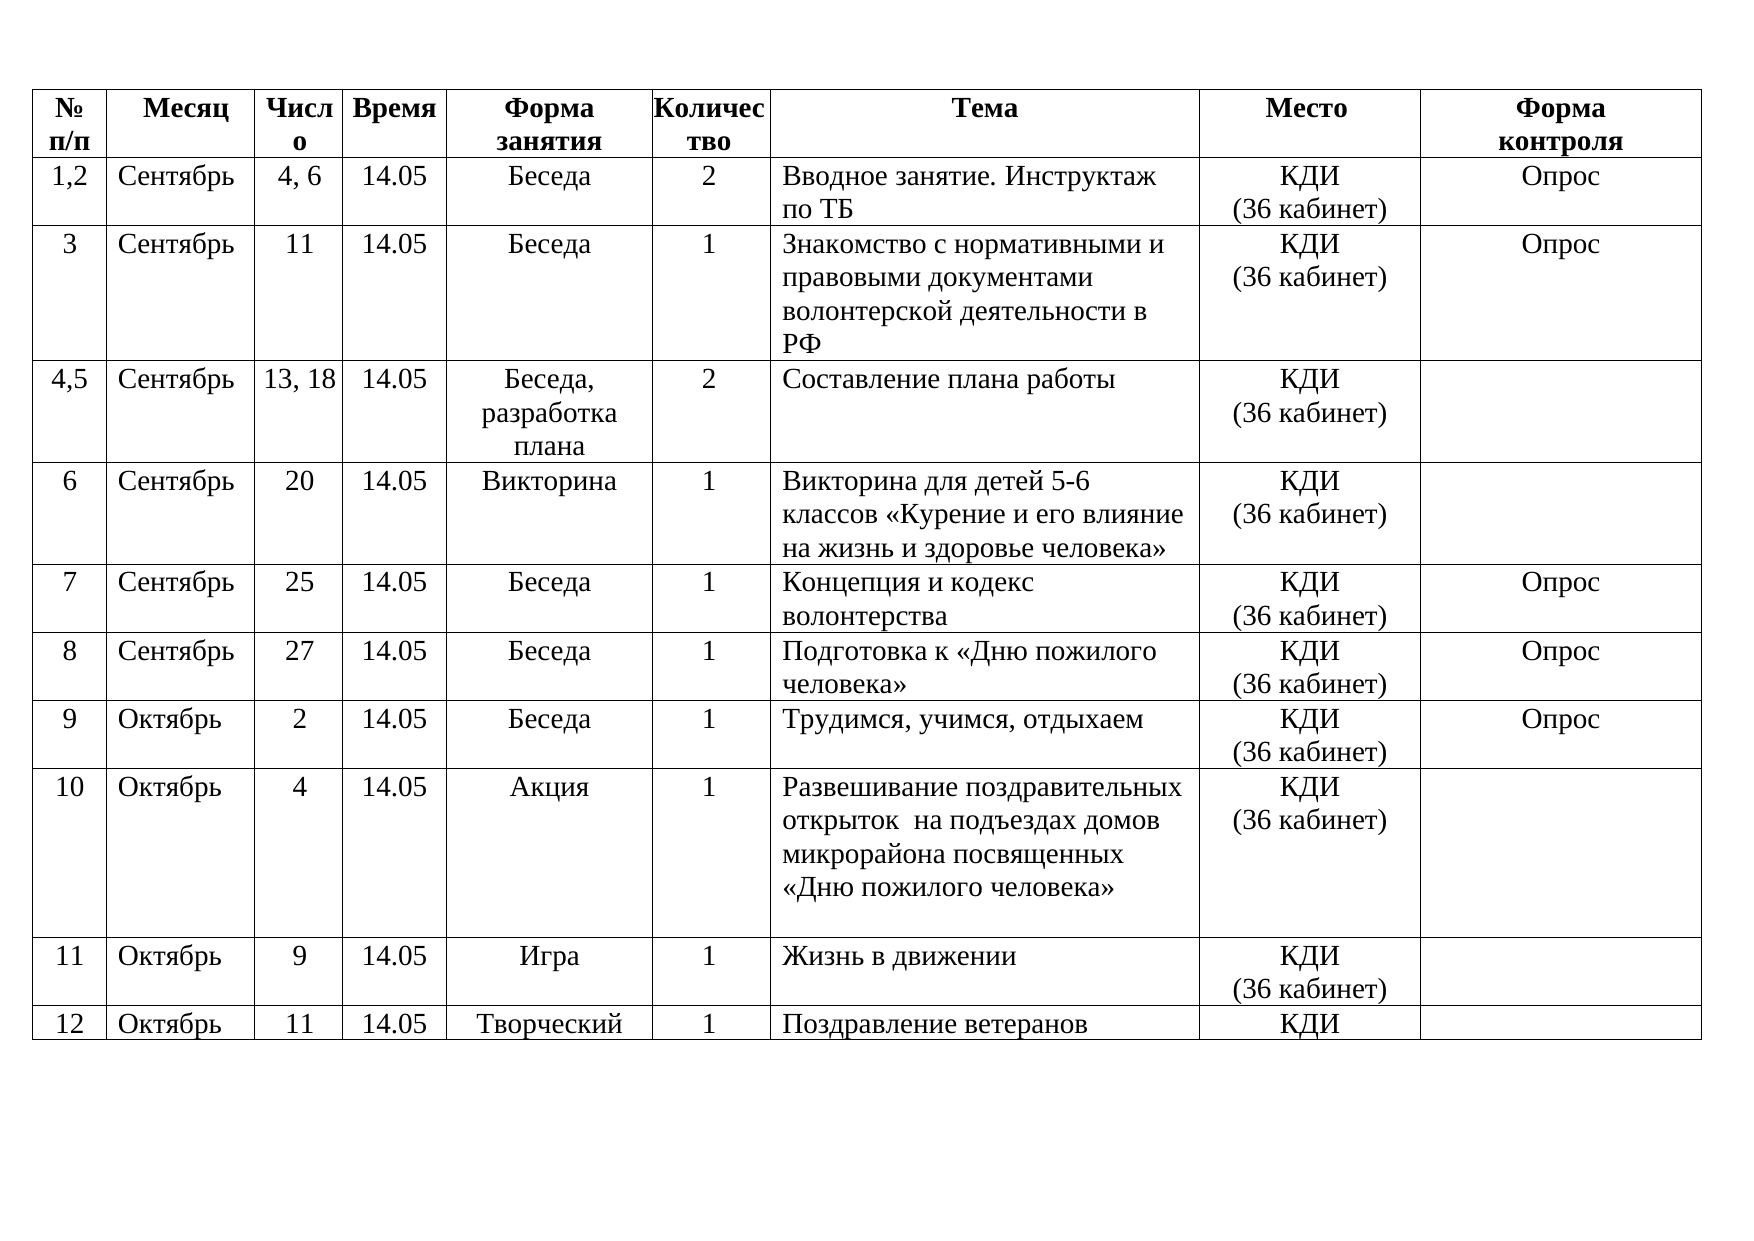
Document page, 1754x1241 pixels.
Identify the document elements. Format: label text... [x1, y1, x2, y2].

table_cell 14.05 [343, 769, 446, 937]
table_header Тема [771, 90, 1199, 157]
table_cell КДИ (36 кабинет) [1200, 463, 1420, 563]
table_cell Опрос [1421, 158, 1701, 225]
table_cell 14.05 [343, 1006, 446, 1039]
table_cell Вводное занятие. Инструктаж по ТБ [771, 158, 1199, 225]
table_header Месяц [107, 90, 254, 157]
table_cell 4, 6 [255, 158, 342, 225]
table_cell 2 [255, 701, 342, 768]
table_cell Опрос [1421, 565, 1701, 632]
table_cell 14.05 [343, 633, 446, 700]
table_cell 6 [33, 463, 106, 563]
table_cell [1421, 463, 1701, 563]
table_cell Знакомство с нормативными и правовыми документами волонтерской деятельности в РФ [771, 226, 1199, 360]
table_cell 8 [33, 633, 106, 700]
table_cell 1,2 [33, 158, 106, 225]
table_header Количество [653, 90, 770, 157]
table_cell 14.05 [343, 565, 446, 632]
table_cell 4 [255, 769, 342, 937]
table_cell 1 [653, 463, 770, 563]
table_cell 14.05 [343, 226, 446, 360]
table_cell Беседа [447, 158, 652, 225]
table_cell 11 [255, 1006, 342, 1039]
table_cell Жизнь в движении [771, 938, 1199, 1005]
table_cell [1421, 769, 1701, 937]
table_cell Трудимся, учимся, отдыхаем [771, 701, 1199, 768]
table_cell Беседа [447, 226, 652, 360]
table_cell Октябрь [107, 769, 254, 937]
table_cell Составление плана работы [771, 361, 1199, 462]
table_header № п/п [33, 90, 106, 157]
table_cell Подготовка к «Дню пожилого человека» [771, 633, 1199, 700]
table_cell КДИ (36 кабинет) [1200, 938, 1420, 1005]
table_header Число [255, 90, 342, 157]
table_cell Сентябрь [107, 158, 254, 225]
table_cell [1421, 938, 1701, 1005]
table_cell Творческий [447, 1006, 652, 1039]
table_cell 9 [255, 938, 342, 1005]
table_cell Беседа [447, 701, 652, 768]
table_cell 12 [33, 1006, 106, 1039]
table_cell КДИ (36 кабинет) [1200, 158, 1420, 225]
table_cell Опрос [1421, 633, 1701, 700]
table_cell Октябрь [107, 1006, 254, 1039]
table_cell 14.05 [343, 158, 446, 225]
table_cell Сентябрь [107, 565, 254, 632]
table_cell Сентябрь [107, 361, 254, 462]
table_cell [771, 1006, 1199, 1039]
table_cell 1 [653, 633, 770, 700]
table_cell Октябрь [107, 938, 254, 1005]
table_cell Сентябрь [107, 633, 254, 700]
table_cell КДИ (36 кабинет) [1200, 565, 1420, 632]
table_cell 9 [33, 701, 106, 768]
table_cell Концепция и кодекс волонтерства [771, 565, 1199, 632]
table_cell 10 [33, 769, 106, 937]
table_cell 1 [653, 701, 770, 768]
table_cell 1 [653, 938, 770, 1005]
table_cell Беседа [447, 565, 652, 632]
table_cell 13, 18 [255, 361, 342, 462]
table_cell 4,5 [33, 361, 106, 462]
table_header Место [1200, 90, 1420, 157]
table_cell 11 [255, 226, 342, 360]
table_cell Развешивание поздравительных открыток на подъездах домов микрорайона посвященных «Дню пожилого человека» [771, 769, 1199, 937]
table_cell Акция [447, 769, 652, 937]
table_cell Викторина [447, 463, 652, 563]
table_cell 1 [653, 226, 770, 360]
table_cell Опрос [1421, 226, 1701, 360]
table_cell 14.05 [343, 701, 446, 768]
table_cell Сентябрь [107, 463, 254, 563]
table_cell Опрос [1421, 701, 1701, 768]
table_cell 27 [255, 633, 342, 700]
table_cell [1421, 1006, 1701, 1039]
table_cell 14.05 [343, 463, 446, 563]
table_cell 20 [255, 463, 342, 563]
table_cell Викторина для детей 5-6 классов «Курение и его влияние на жизнь и здоровье человека» [771, 463, 1199, 563]
table_cell КДИ (36 кабинет) [1200, 633, 1420, 700]
table_cell 14.05 [343, 938, 446, 1005]
table_cell КДИ (36 кабинет) [1200, 1006, 1420, 1039]
table_cell 1 [653, 1006, 770, 1039]
table_header Форма контроля [1421, 90, 1701, 157]
table_cell Игра [447, 938, 652, 1005]
table_cell 7 [33, 565, 106, 632]
table_cell КДИ (36 кабинет) [1200, 701, 1420, 768]
table_cell 11 [33, 938, 106, 1005]
table_cell Беседа, разработка плана [447, 361, 652, 462]
table_cell КДИ (36 кабинет) [1200, 226, 1420, 360]
table_cell 2 [653, 361, 770, 462]
table_cell Беседа [447, 633, 652, 700]
table_header Время [343, 90, 446, 157]
table_cell Октябрь [107, 701, 254, 768]
table_cell 14.05 [343, 361, 446, 462]
table_cell 1 [653, 769, 770, 937]
table_cell Сентябрь [107, 226, 254, 360]
table_cell КДИ (36 кабинет) [1200, 361, 1420, 462]
table_header Форма занятия [447, 90, 652, 157]
table_cell 2 [653, 158, 770, 225]
table_cell [1421, 361, 1701, 462]
table_cell 25 [255, 565, 342, 632]
table_cell 1 [653, 565, 770, 632]
table_cell 3 [33, 226, 106, 360]
table_cell КДИ (36 кабинет) [1200, 769, 1420, 937]
